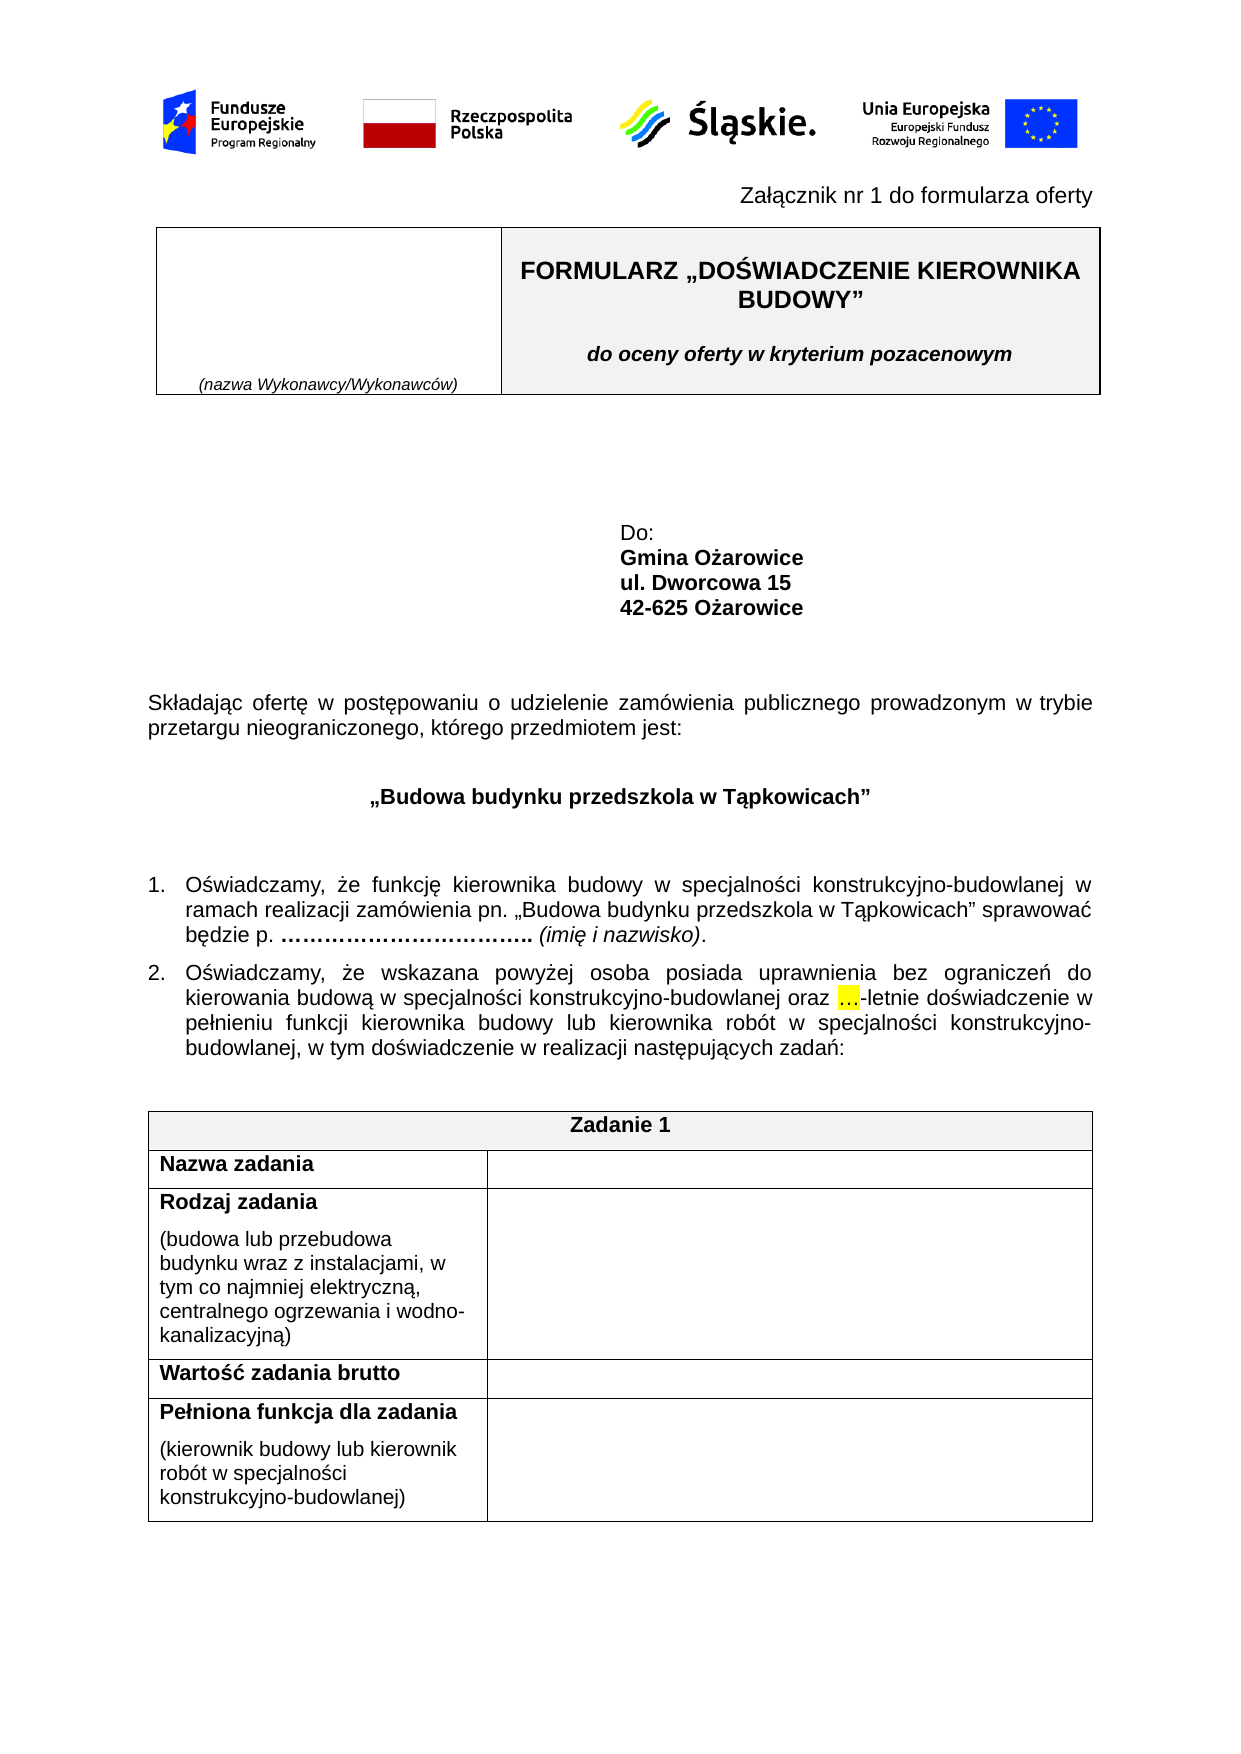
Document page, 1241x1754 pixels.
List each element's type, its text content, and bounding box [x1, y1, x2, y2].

table_cell [488, 1151, 1092, 1188]
table_cell [488, 1399, 1092, 1521]
text Do: [620, 519, 1093, 545]
text 42-625 Ożarowice [620, 595, 1093, 620]
list Oświadczamy, że funkcję kierownika budowy w specjalności konstrukcyjno-budowlanej w ramach realizacji zamówienia pn. „Budowa budynku przedszkola w Tąpkowicach” sprawować będzie p. …………………………….. (imię i nazwisko). [148, 872, 1093, 947]
list Oświadczamy, że wskazana powyżej osoba posiada uprawnienia bez ograniczeń do kierowania budową w specjalności konstrukcyjno-budowlanej oraz …-letnie doświadczenie w pełnieniu funkcji kierownika budowy lub kierownika robót w specjalności konstrukcyjno-budowlanej, w tym doświadczenie w realizacji następujących zadań: [148, 960, 1093, 1061]
table_header FORMULARZ „DOŚWIADCZENIE KIEROWNIKA BUDOWY” do oceny oferty w kryterium pozacenowym [502, 228, 1099, 394]
text Gmina Ożarowice [620, 545, 1093, 570]
table_header (nazwa Wykonawcy/Wykonawców) [157, 228, 501, 394]
text Załącznik nr 1 do formularza oferty [148, 182, 1093, 208]
text ul. Dworcowa 15 [620, 570, 1093, 595]
picture [147, 73, 1093, 169]
text Składając ofertę w postępowaniu o udzielenie zamówienia publicznego prowadzonym w trybie przetargu nieograniczonego, którego przedmiotem jest: [148, 689, 1093, 740]
table_header Zadanie 1 [149, 1112, 1092, 1149]
table_cell Nazwa zadania [149, 1151, 487, 1188]
text „Budowa budynku przedszkola w Tąpkowicach” [148, 784, 1093, 809]
table_cell Pełniona funkcja dla zadania (kierownik budowy lub kierownik robót w specjalności konstrukcyjno-budowlanej) [149, 1399, 487, 1521]
table_cell Wartość zadania brutto [149, 1360, 487, 1398]
table_cell Rodzaj zadania (budowa lub przebudowa budynku wraz z instalacjami, w tym co najmniej elektryczną, centralnego ogrzewania i wodno-kanalizacyjną) [149, 1189, 487, 1359]
table_cell [488, 1360, 1092, 1398]
table_cell [488, 1189, 1092, 1359]
